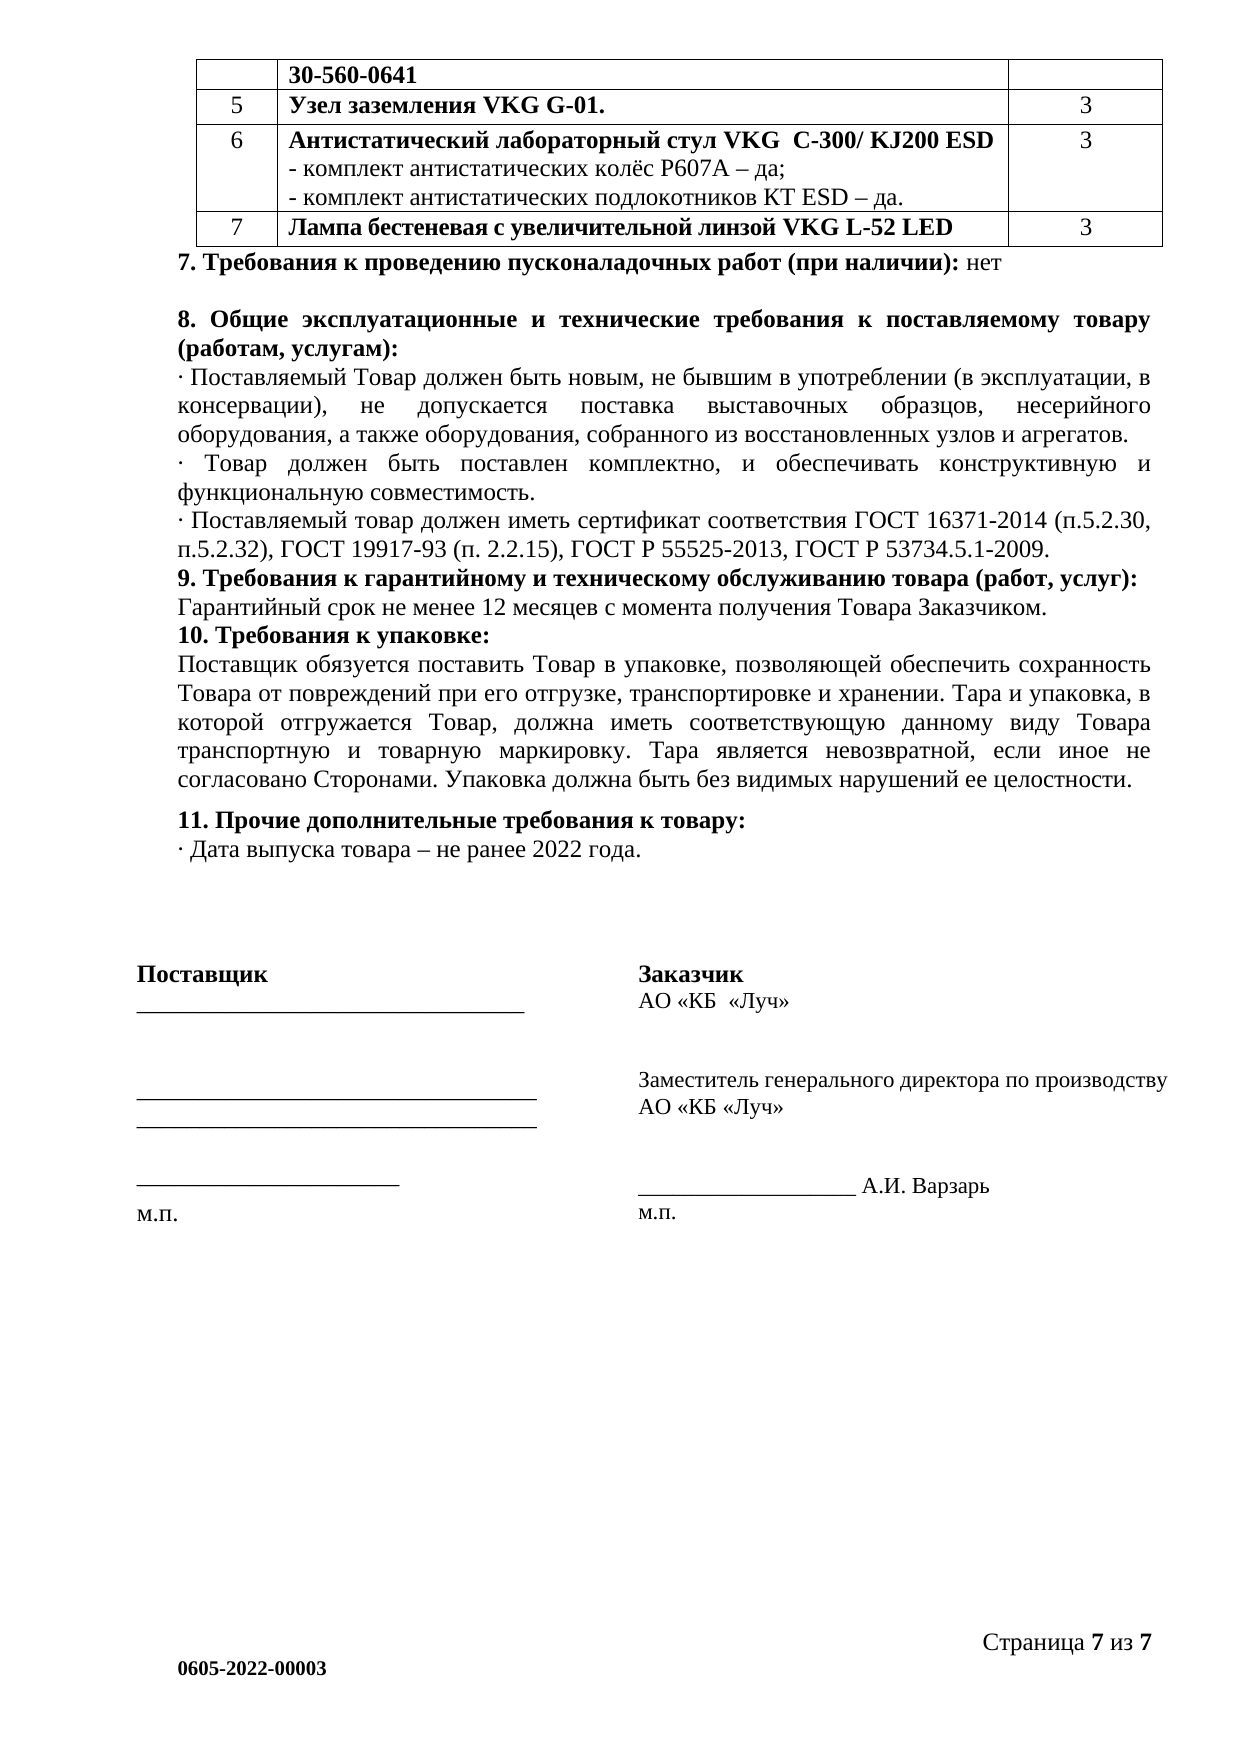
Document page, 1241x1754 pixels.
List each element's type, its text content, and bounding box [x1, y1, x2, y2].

table_header Заказчик [627, 959, 1188, 987]
text 8. Общие эксплуатационные и технические требования к поставляемому товару (работам, услугам): [177, 304, 1152, 362]
table_cell _______________________________ ________________________________ ________________________________ _____________________ [125, 988, 627, 1198]
text ∙ Поставляемый Товар должен быть новым, не бывшим в употреблении (в эксплуатации, в консервации), не допускается поставка выставочных образцов, несерийного оборудования, а также оборудования, собранного из восстановленных узлов и агрегатов. [177, 362, 1152, 448]
table_cell АО «КБ «Луч» Заместитель генерального директора по производству АО «КБ «Луч» ___________________ А.И. Варзарь [627, 988, 1203, 1198]
text Поставщик обязуется поставить Товар в упаковке, позволяющей обеспечить сохранность Товара от повреждений при его отгрузке, транспортировке и хранении. Тара и упаковка, в которой отгружается Товар, должна иметь соответствующую данному виду Товара транспортную и товарную маркировку. Тара является невозвратной, если иное не согласовано Сторонами. Упаковка должна быть без видимых нарушений ее целостности. [177, 649, 1152, 793]
table_cell Узел заземления VKG G-01. [278, 90, 1008, 124]
table_cell 3 [1009, 212, 1162, 246]
table_cell 5 [197, 90, 277, 124]
text Гарантийный срок не менее 12 месяцев с момента получения Товара Заказчиком. [177, 592, 1152, 620]
text ∙ Дата выпуска товара – не ранее 2022 года. [177, 834, 1152, 863]
table_cell м.п. [125, 1198, 627, 1232]
table_cell 4 [197, 60, 277, 89]
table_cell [278, 60, 1008, 89]
table_cell Антистатический лабораторный стул VKG C-300/ KJ200 ESD - комплект антистатических колёс Р607А – да; - комплект антистатических подлокотников КТ ESD – да. [278, 125, 1008, 211]
text 9. Требования к гарантийному и техническому обслуживанию товара (работ, услуг): [177, 563, 1152, 592]
text 7. Требования к проведению пусконаладочных работ (при наличии): нет [177, 247, 1152, 275]
table_cell 3 [1009, 125, 1162, 211]
text ∙ Поставляемый товар должен иметь сертификат соответствия ГОСТ 16371-2014 (п.5.2.30, п.5.2.32), ГОСТ 19917-93 (п. 2.2.15), ГОСТ Р 55525-2013, ГОСТ Р 53734.5.1-2009. [177, 505, 1152, 563]
table_cell м.п. [627, 1198, 1203, 1232]
text 10. Требования к упаковке: [177, 620, 1152, 649]
table_cell 7 [197, 212, 277, 246]
table_cell 6 [197, 125, 277, 211]
table_cell 3 [1009, 60, 1162, 89]
table_header Поставщик [125, 959, 627, 987]
table_cell 3 [1009, 90, 1162, 124]
text ∙ Товар должен быть поставлен комплектно, и обеспечивать конструктивную и функциональную совместимость. [177, 448, 1152, 505]
table_cell Лампа бестеневая c увеличительной линзой VKG L-52 LED [278, 212, 1008, 246]
text 11. Прочие дополнительные требования к товару: [177, 805, 1152, 834]
